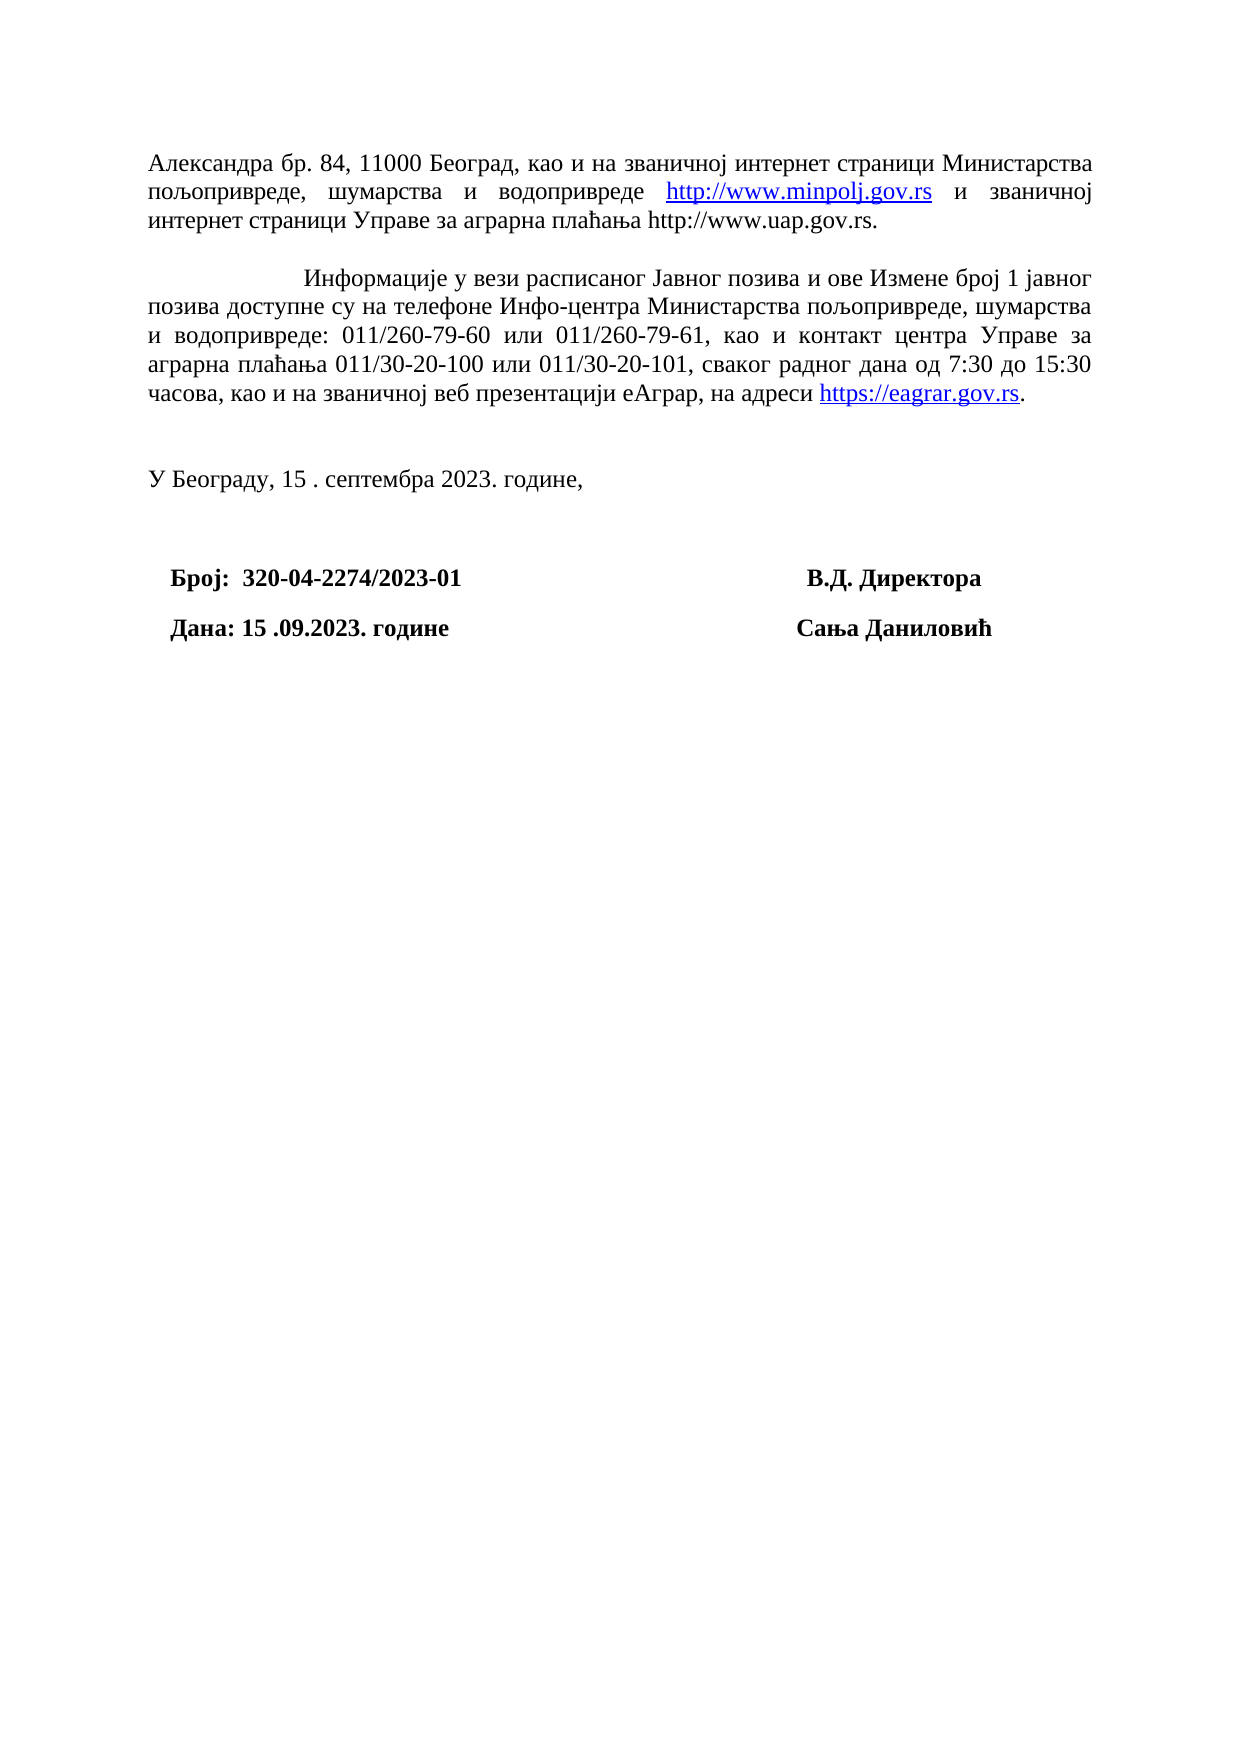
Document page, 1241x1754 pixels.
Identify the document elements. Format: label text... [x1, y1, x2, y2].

text Информације у вези расписаног Јавног позива и ове Измене број 1 јавног позива доступне су на телефоне Инфо-центра Министарства пољопривреде, шумарства и водопривреде: 011/260-79-60 или 011/260-79-61, као и контакт центра Управе за аграрна плаћања 011/30-20-100 или 011/30-20-101, сваког радног дана од 7:30 до 15:30 часова, као и на званичној веб презентацији еАграр, на адреси https://eagrar.gov.rs. [148, 263, 1093, 406]
table_header Број: 320-04-2274/2023-01 Дана: 15 .09.2023. године [159, 563, 674, 662]
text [148, 148, 1093, 234]
text У Београду, 15 . септембра 2023. године, [148, 464, 1058, 493]
table_header В.Д. Директора Сања Даниловић [675, 563, 1113, 662]
